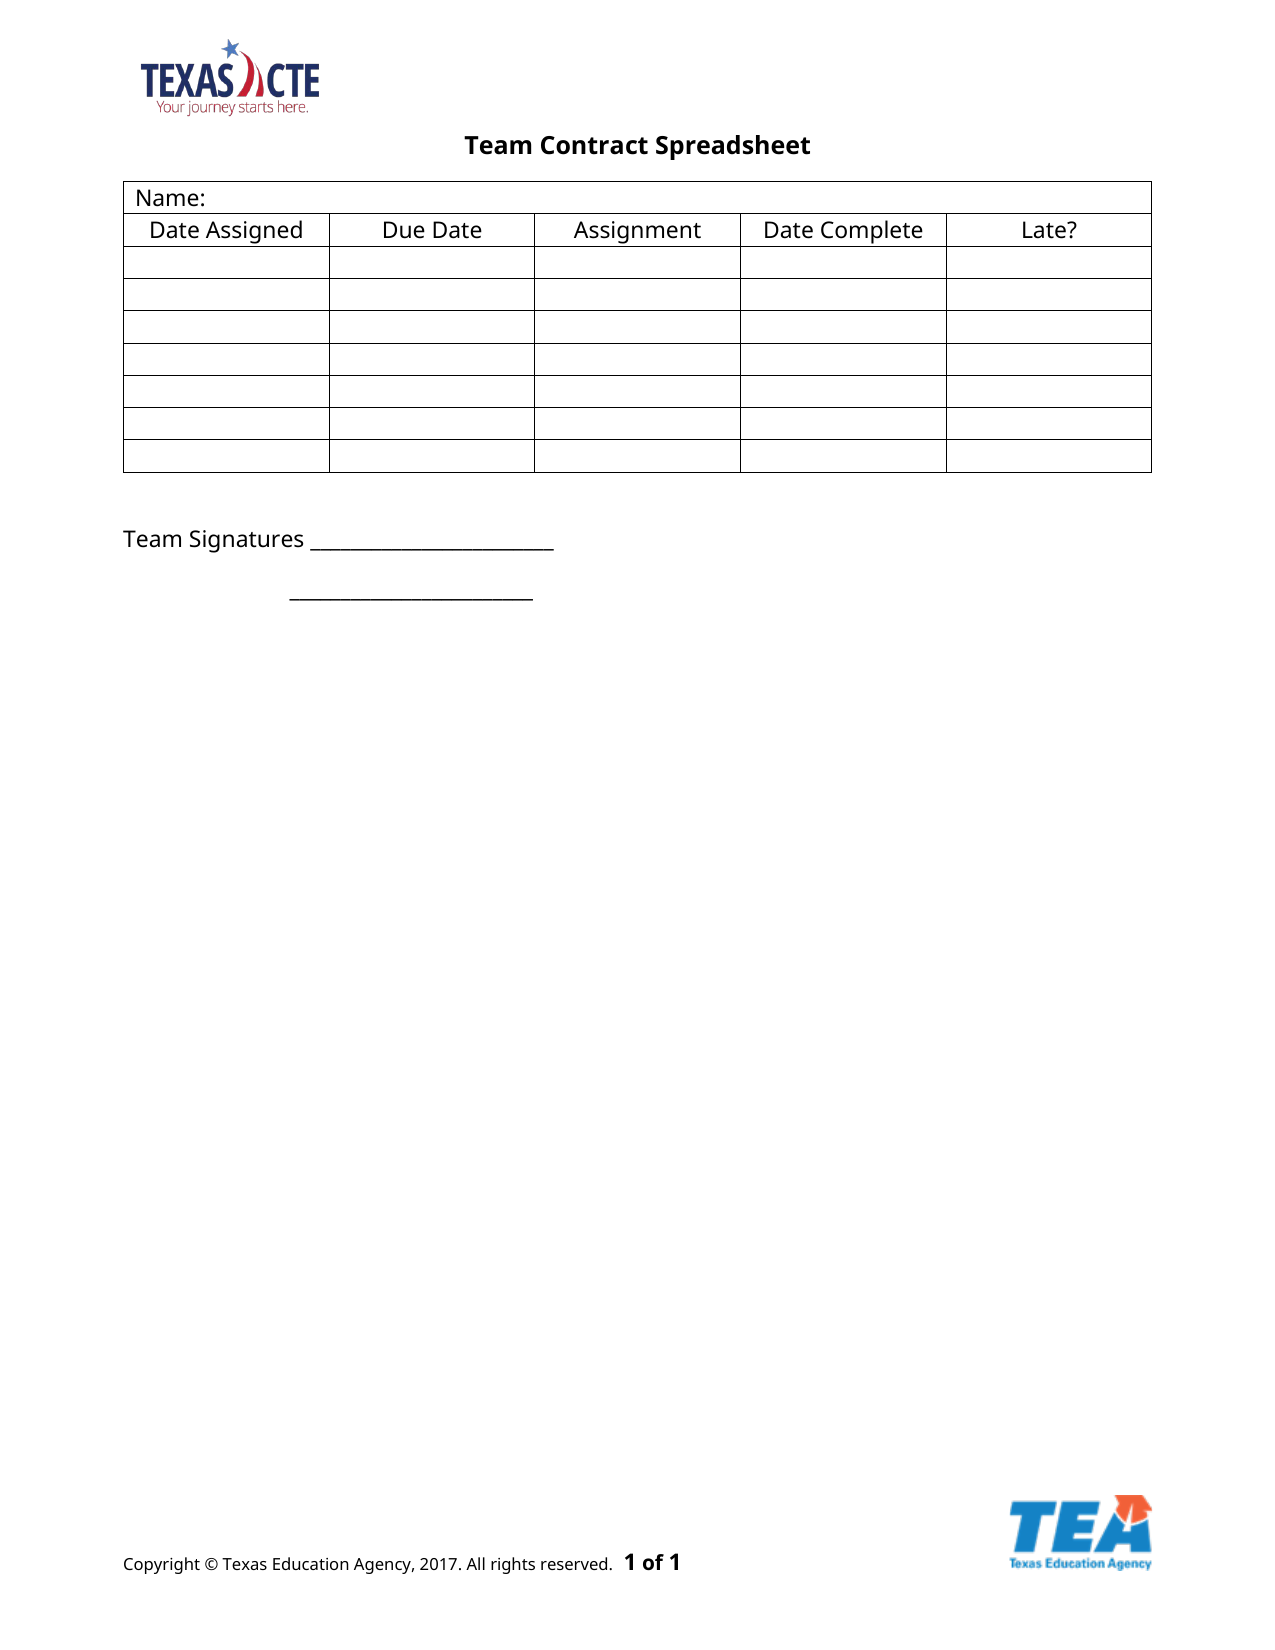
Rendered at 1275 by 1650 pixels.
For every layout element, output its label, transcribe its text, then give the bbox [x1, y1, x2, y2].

table_cell Assignment [535, 214, 740, 246]
table_cell [947, 247, 1151, 278]
table_cell [741, 311, 946, 342]
table_cell [535, 376, 740, 407]
table_cell Date Assigned [124, 214, 329, 246]
table_cell [124, 376, 329, 407]
table_cell [741, 440, 946, 472]
table_cell [330, 279, 534, 310]
table_cell Late? [947, 214, 1151, 246]
table_header Name: [124, 182, 1151, 213]
table_cell [741, 344, 946, 375]
table_cell [330, 376, 534, 407]
table_cell [330, 247, 534, 278]
text Team Signatures ________________________ [123, 523, 1152, 554]
table_cell [124, 247, 329, 278]
picture [122, 28, 338, 127]
table_cell [947, 440, 1151, 472]
table_cell [535, 247, 740, 278]
table_cell [330, 440, 534, 472]
table_cell [124, 344, 329, 375]
table_cell [947, 311, 1151, 342]
table_cell Due Date [330, 214, 534, 246]
table_cell [535, 344, 740, 375]
table_cell [330, 408, 534, 439]
table_cell [330, 311, 534, 342]
table_cell [124, 311, 329, 342]
table_cell [535, 440, 740, 472]
table_cell [124, 408, 329, 439]
table_cell [535, 311, 740, 342]
table_cell [947, 344, 1151, 375]
table_cell [330, 344, 534, 375]
table_cell [741, 376, 946, 407]
table_cell [947, 376, 1151, 407]
table_cell [741, 247, 946, 278]
table_cell Date Complete [741, 214, 946, 246]
text Team Contract Spreadsheet [123, 127, 1152, 162]
table_cell [124, 440, 329, 472]
table_cell [124, 279, 329, 310]
picture [1009, 1495, 1153, 1571]
table_cell [535, 279, 740, 310]
table_cell [947, 408, 1151, 439]
table_cell [741, 408, 946, 439]
table_cell [741, 279, 946, 310]
table_cell [947, 279, 1151, 310]
text ________________________ [123, 573, 1152, 605]
table_cell [535, 408, 740, 439]
